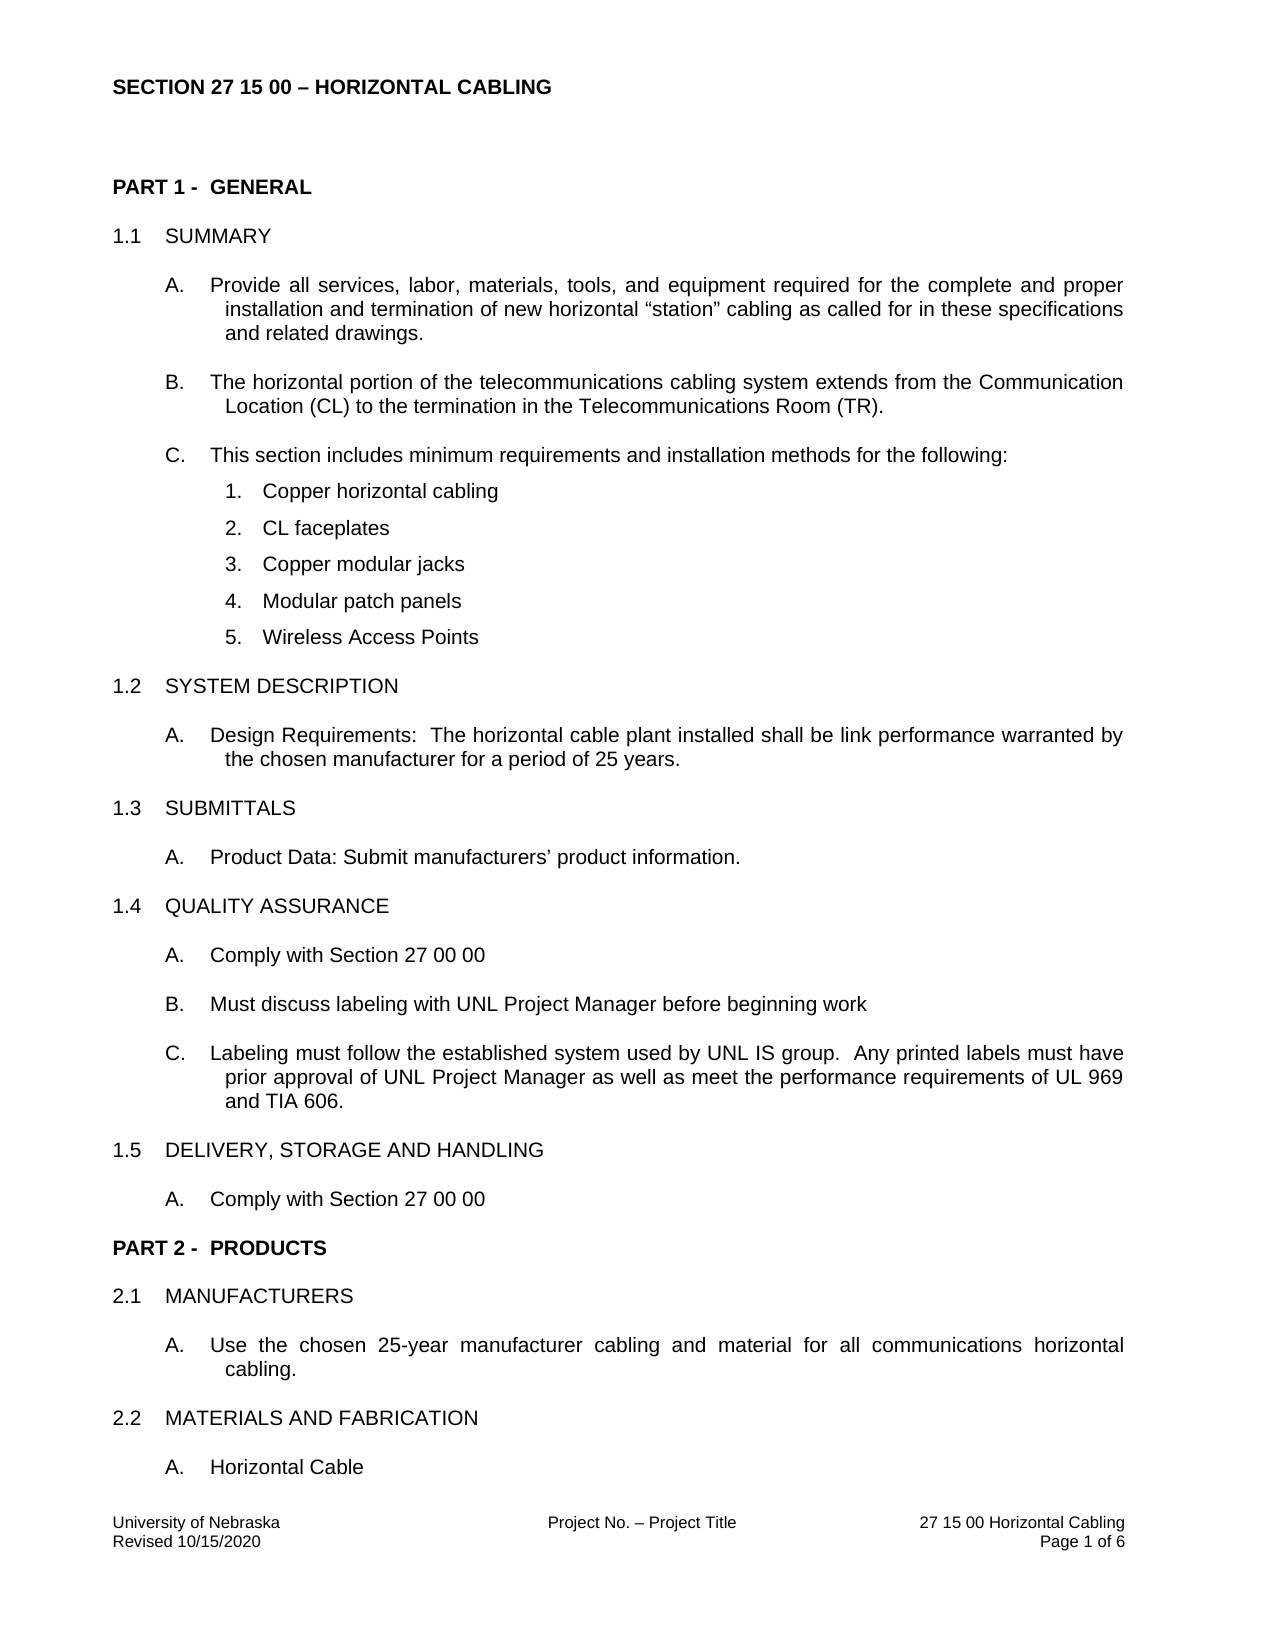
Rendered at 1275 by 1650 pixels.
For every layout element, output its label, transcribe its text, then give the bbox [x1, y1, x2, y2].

subtitle Horizontal Cable [165, 1455, 1125, 1479]
subtitle sYSTEM DESCRIPTION [112, 674, 1125, 698]
subtitle General [112, 175, 1125, 199]
subtitle Use the chosen 25-year manufacturer cabling and material for all communications horizontal cabling. [165, 1333, 1125, 1381]
subtitle This section includes minimum requirements and installation methods for the following: [165, 443, 1125, 467]
subtitle Comply with Section 27 00 00 [165, 943, 1125, 967]
subtitle Materials and fabrication [112, 1406, 1125, 1430]
subtitle CL faceplates [225, 516, 1125, 539]
subtitle Must discuss labeling with UNL Project Manager before beginning work [165, 992, 1125, 1016]
subtitle Wireless Access Points [225, 625, 1125, 649]
subtitle Summary [112, 224, 1125, 248]
subtitle Modular patch panels [225, 588, 1125, 612]
subtitle products [112, 1235, 1125, 1259]
subtitle Product Data: Submit manufacturers’ product information. [165, 845, 1125, 869]
subtitle Provide all services, labor, materials, tools, and equipment required for the complete and proper installation and termination of new horizontal “station” cabling as called for in these specifications and related drawings. [165, 273, 1125, 345]
subtitle Copper horizontal cabling [225, 479, 1125, 503]
subtitle The horizontal portion of the telecommunications cabling system extends from the Communication Location (CL) to the termination in the Telecommunications Room (TR). [165, 370, 1125, 418]
subtitle Labeling must follow the established system used by UNL IS group. Any printed labels must have prior approval of UNL Project Manager as well as meet the performance requirements of UL 969 and TIA 606. [165, 1041, 1125, 1112]
subtitle Design Requirements: The horizontal cable plant installed shall be link performance warranted by the chosen manufacturer for a period of 25 years. [165, 723, 1125, 771]
subtitle manufacturers [112, 1284, 1125, 1308]
subtitle sUBMITTALS [112, 796, 1125, 820]
subtitle Quality assurance [112, 894, 1125, 918]
subtitle delivery, storage and handling [112, 1137, 1125, 1161]
subtitle Copper modular jacks [225, 552, 1125, 576]
subtitle Comply with Section 27 00 00 [165, 1186, 1125, 1210]
